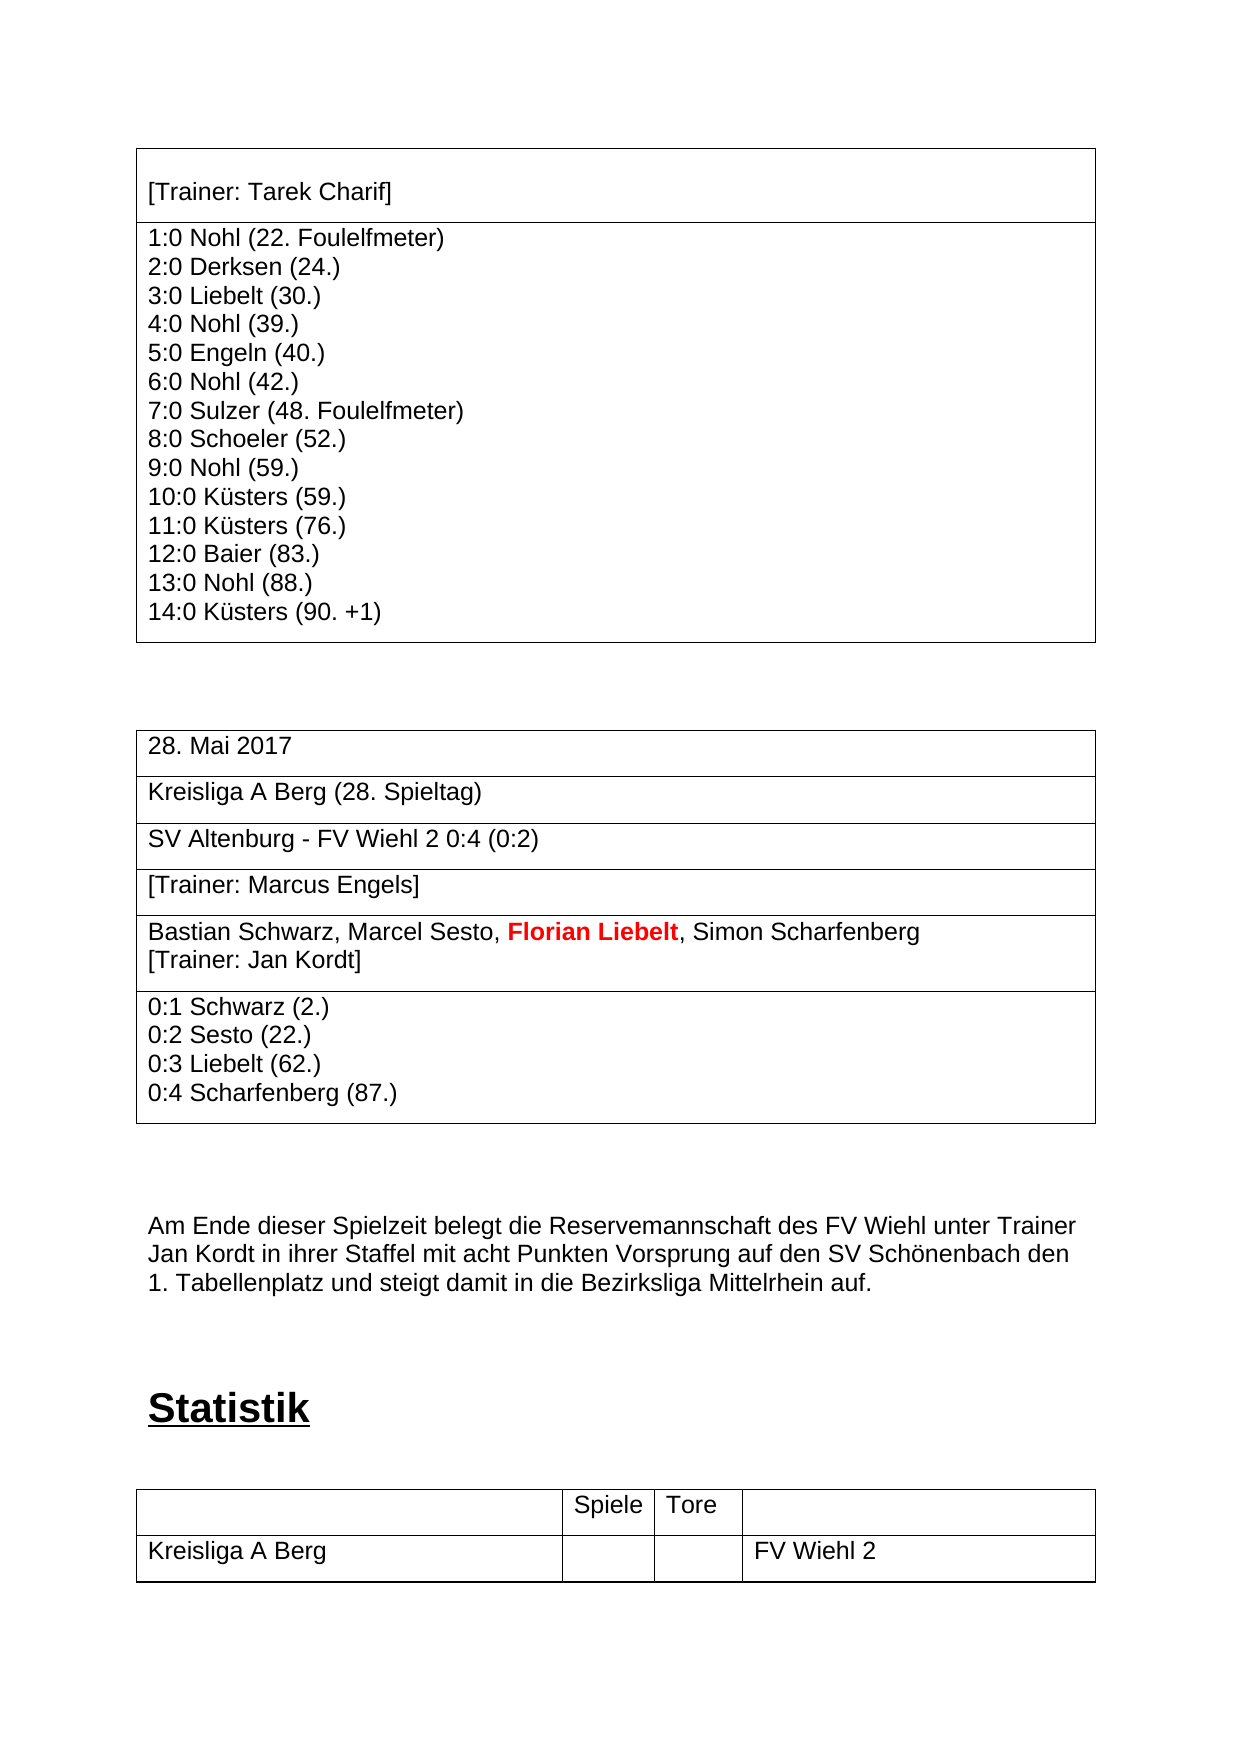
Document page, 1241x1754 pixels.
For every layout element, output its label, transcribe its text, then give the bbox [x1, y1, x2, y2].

table_header Spiele [563, 1490, 654, 1535]
table_cell SV Altenburg - FV Wiehl 2 0:4 (0:2) [137, 824, 1095, 869]
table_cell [137, 149, 1095, 222]
table_cell Kreisliga A Berg (28. Spieltag) [137, 777, 1095, 822]
table_cell [563, 1536, 654, 1581]
table_header Tore [655, 1490, 742, 1535]
table_cell [655, 1536, 742, 1581]
text Statistik [148, 1383, 1093, 1431]
table_cell Kreisliga A Berg [137, 1536, 562, 1581]
text Am Ende dieser Spielzeit belegt die Reservemannschaft des FV Wiehl unter Trainer Jan Kordt in ihrer Staffel mit acht Punkten Vorsprung auf den SV Schönenbach den 1. Tabellenplatz und steigt damit in die Bezirksliga Mittelrhein auf. [148, 1211, 1093, 1297]
table_cell 0:1 Schwarz (2.) 0:2 Sesto (22.) 0:3 Liebelt (62.) 0:4 Scharfenberg (87.) [137, 992, 1095, 1123]
table_header 28. Mai 2017 [137, 731, 1095, 776]
table_cell [Trainer: Marcus Engels] [137, 870, 1095, 915]
table_cell 1:0 Nohl (22. Foulelfmeter) 2:0 Derksen (24.) 3:0 Liebelt (30.) 4:0 Nohl (39.) 5:0 Engeln (40.) 6:0 Nohl (42.) 7:0 Sulzer (48. Foulelfmeter) 8:0 Schoeler (52.) 9:0 Nohl (59.) 10:0 Küsters (59.) 11:0 Küsters (76.) 12:0 Baier (83.) 13:0 Nohl (88.) 14:0 Küsters (90. +1) [137, 223, 1095, 642]
table_header [137, 1490, 562, 1535]
table_cell FV Wiehl 2 [743, 1536, 1095, 1581]
table_header [743, 1490, 1095, 1535]
table_cell Bastian Schwarz, Marcel Sesto, Florian Liebelt, Simon Scharfenberg [Trainer: Jan Kordt] [137, 916, 1095, 991]
